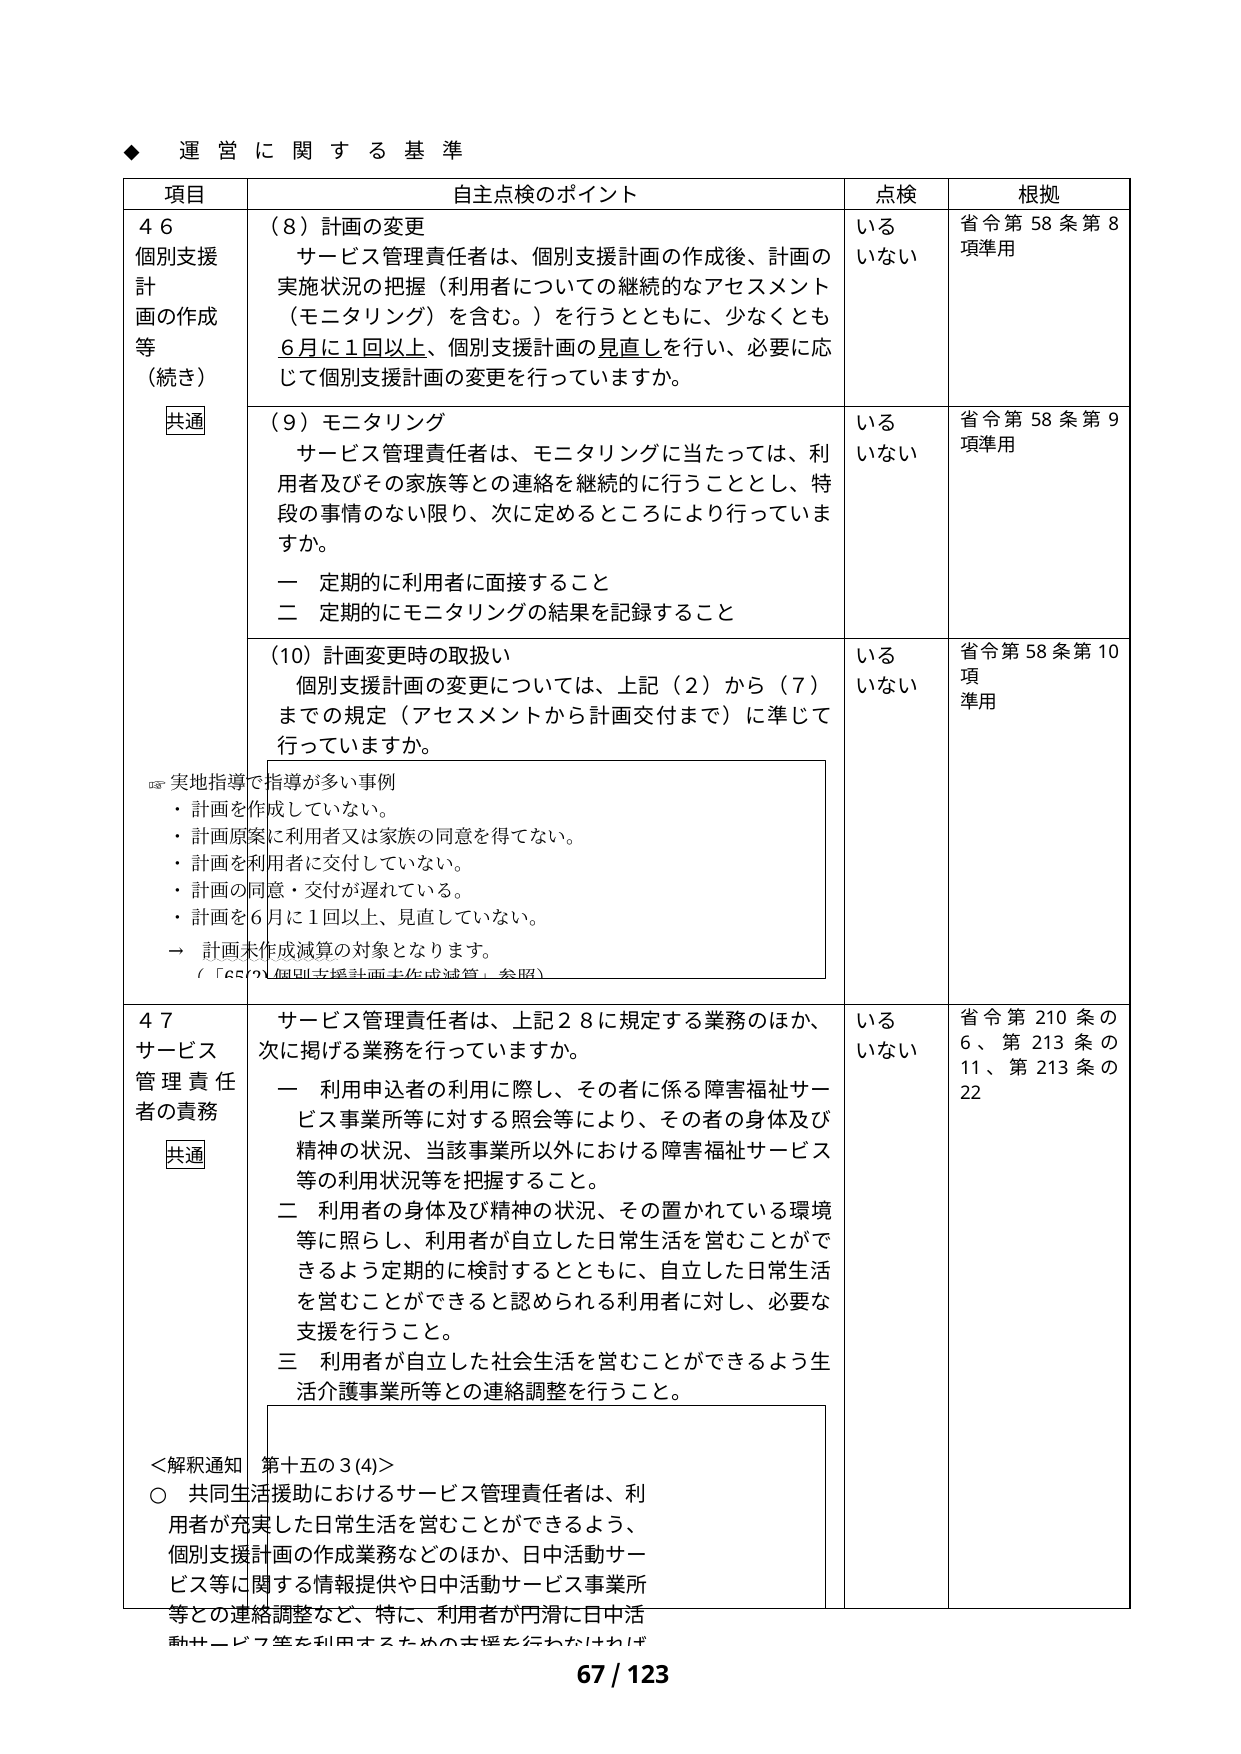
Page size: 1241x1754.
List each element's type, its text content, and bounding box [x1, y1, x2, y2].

table_cell 省令第58条第10項 準用 [949, 639, 1129, 1003]
table_cell （10）計画変更時の取扱い 個別支援計画の変更については、上記（２）から（７）までの規定（アセスメントから計画交付まで）に準じて行っていますか。 [248, 639, 844, 1003]
table_header 項目 [124, 179, 247, 209]
text ◆ 運営に関する基準 [123, 121, 1117, 178]
table_cell いる いない [845, 407, 948, 638]
table_cell いる いない [845, 210, 948, 406]
table_cell （８）計画の変更 サービス管理責任者は、個別支援計画の作成後、計画の実施状況の把握（利用者についての継続的なアセスメント（モニタリング）を含む。）を行うとともに、少なくとも６月に１回以上、個別支援計画の見直しを行い、必要に応じて個別支援計画の変更を行っていますか。 [248, 210, 844, 406]
table_header 点検 [845, 179, 948, 209]
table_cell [949, 1005, 1129, 1608]
table_header 根拠 [949, 179, 1129, 209]
table_cell いる いない [845, 639, 948, 1003]
table_cell いる いない [845, 1005, 948, 1608]
table_cell 省令第58条第9項準用 [949, 407, 1129, 638]
table_cell ４７ サービス 管理責任者の責務 共通 [124, 1005, 247, 1608]
table_cell （９）モニタリング サービス管理責任者は、モニタリングに当たっては、利用者及びその家族等との連絡を継続的に行うこととし、特段の事情のない限り、次に定めるところにより行っていますか。 一 定期的に利用者に面接すること 二 定期的にモニタリングの結果を記録すること [248, 407, 844, 638]
table_cell 省令第58条第8項準用 [949, 210, 1129, 406]
table_header 自主点検のポイント [248, 179, 844, 209]
table_cell ４６ 個別支援計 画の作成等 （続き） 共通 [124, 210, 247, 1003]
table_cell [248, 1005, 844, 1608]
